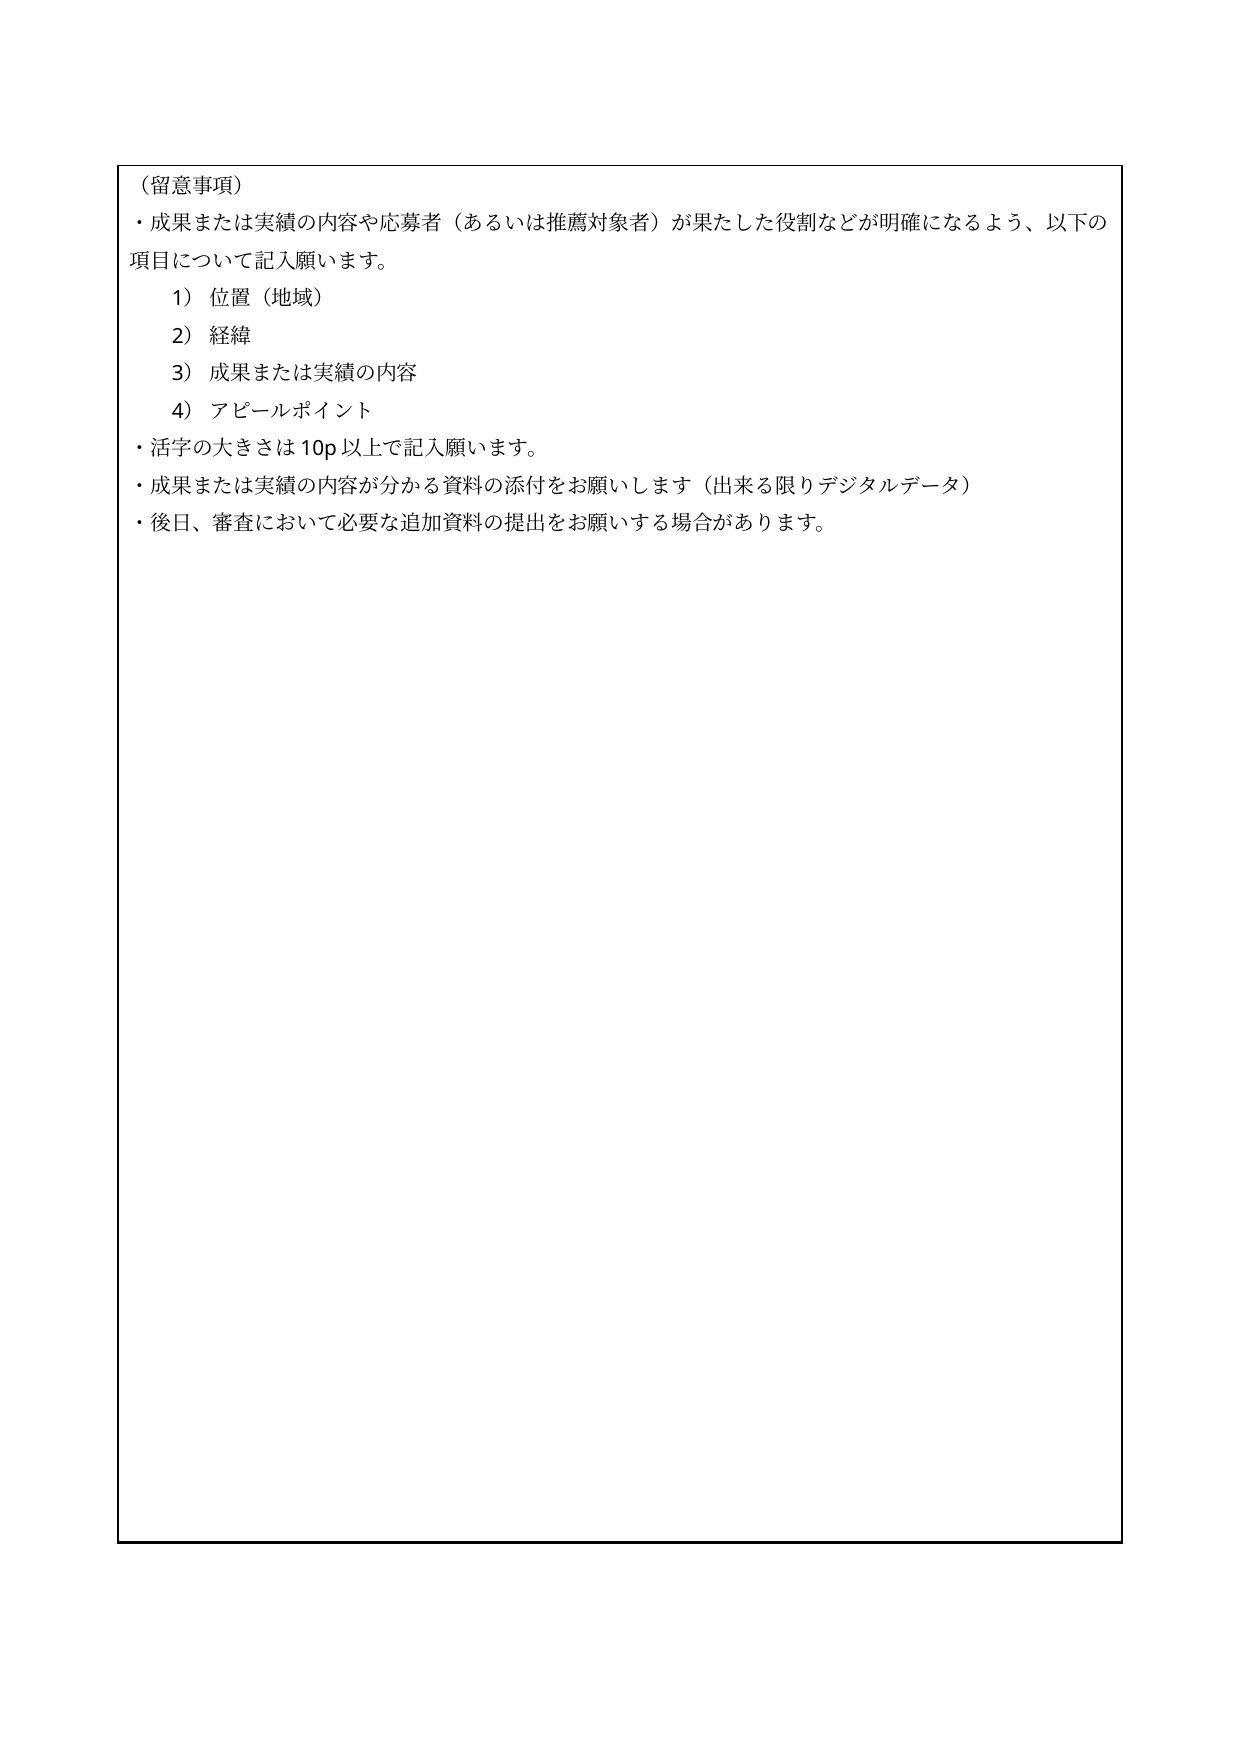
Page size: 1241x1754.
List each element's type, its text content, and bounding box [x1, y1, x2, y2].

table_cell （留意事項） ・成果または実績の内容や応募者（あるいは推薦対象者）が果たした役割などが明確になるよう、以下の項目について記入願います。 位置（地域） 経緯 成果または実績の内容 アピールポイント ・活字の大きさは10p以上で記入願います。 ・成果または実績の内容が分かる資料の添付をお願いします（出来る限りデジタルデータ） ・後日、審査において必要な追加資料の提出をお願いする場合があります。 [119, 166, 1121, 1541]
